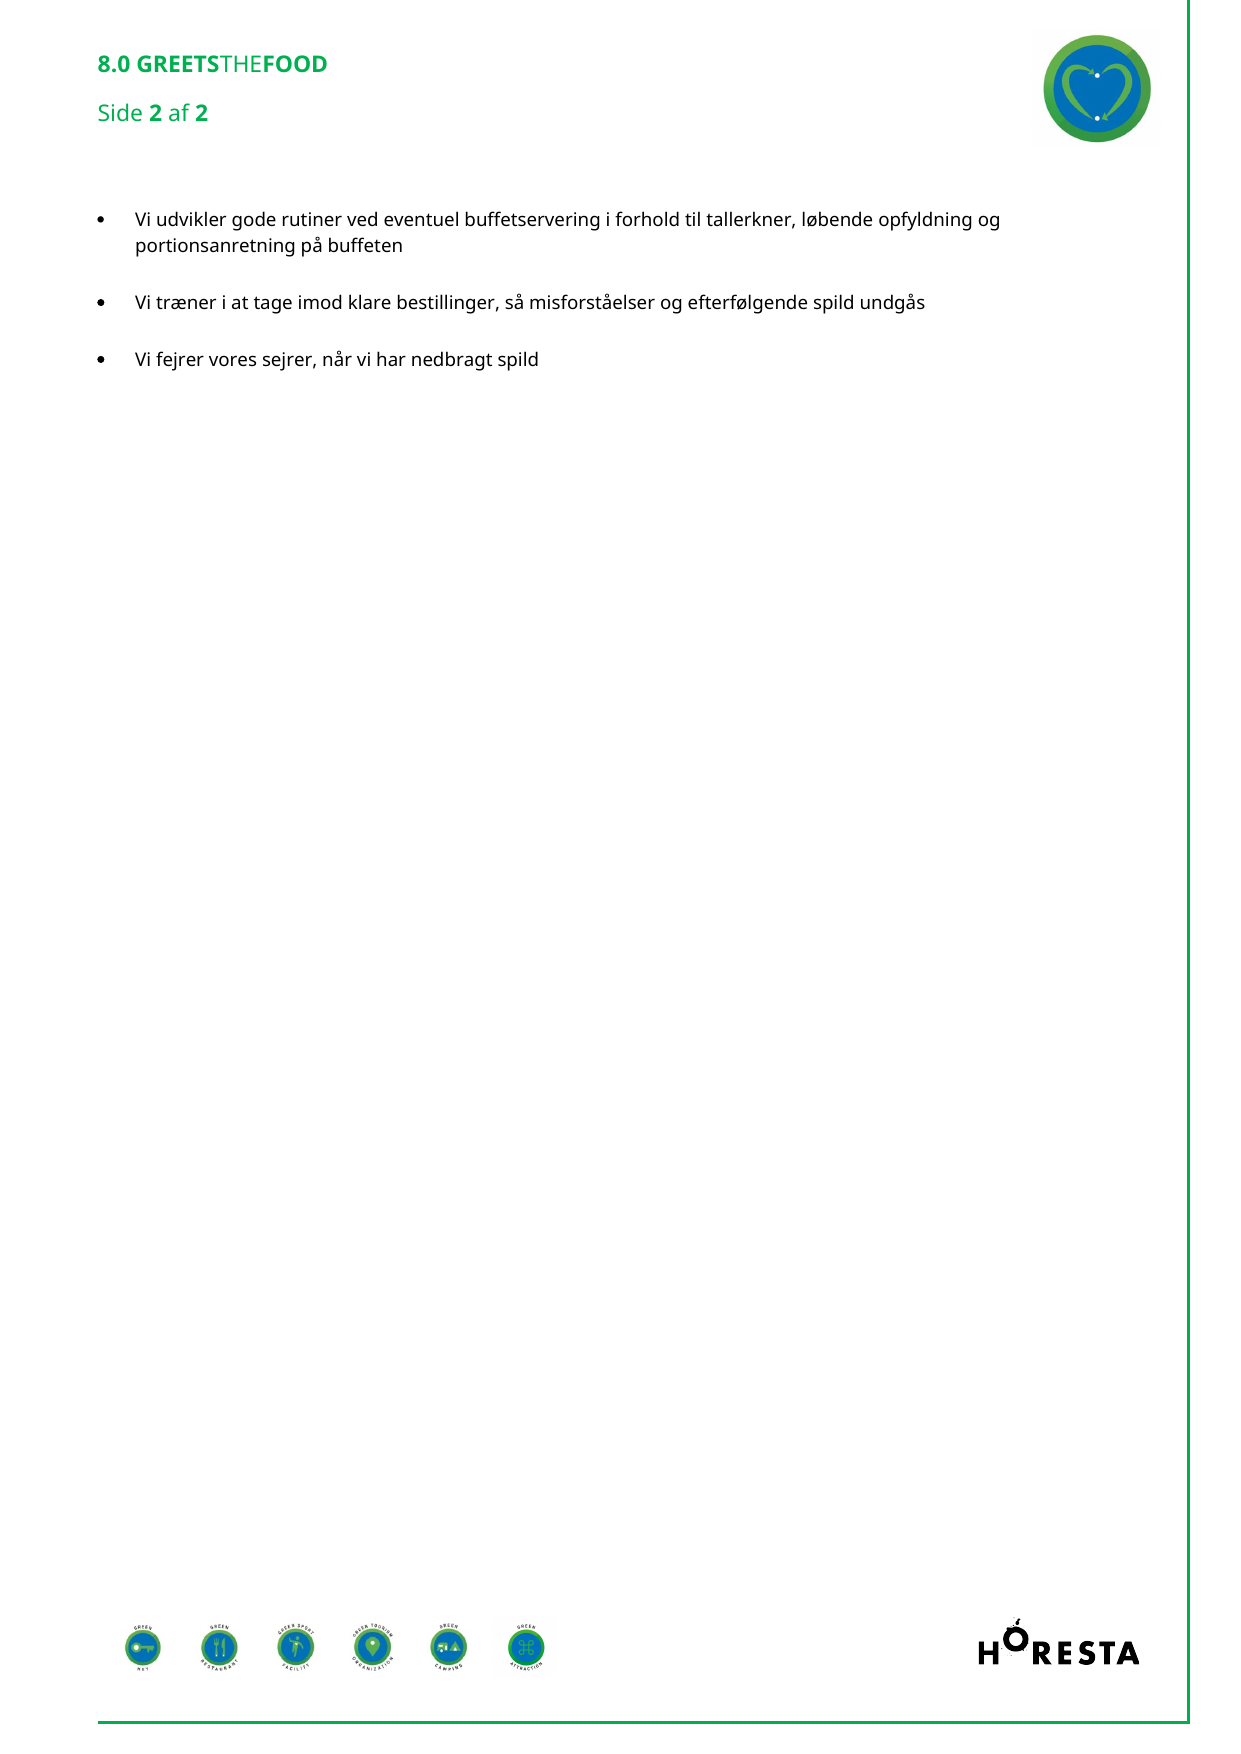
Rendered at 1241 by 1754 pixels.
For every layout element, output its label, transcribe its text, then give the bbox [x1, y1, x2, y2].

picture [491, 1617, 558, 1677]
picture [184, 1617, 253, 1677]
list Vi fejrer vores sejrer, når vi har nedbragt spild [97, 346, 1143, 371]
picture [414, 1617, 483, 1677]
picture [978, 1617, 1140, 1665]
picture [108, 1617, 177, 1677]
picture [338, 1617, 407, 1677]
picture [261, 1617, 330, 1677]
picture [1029, 29, 1163, 148]
list Vi træner i at tage imod klare bestillinger, så misforståelser og efterfølgende spild undgås [97, 289, 1143, 346]
list Vi udvikler gode rutiner ved eventuel buffetservering i forhold til tallerkner, løbende opfyldning og portionsanretning på buffeten [97, 207, 1143, 289]
